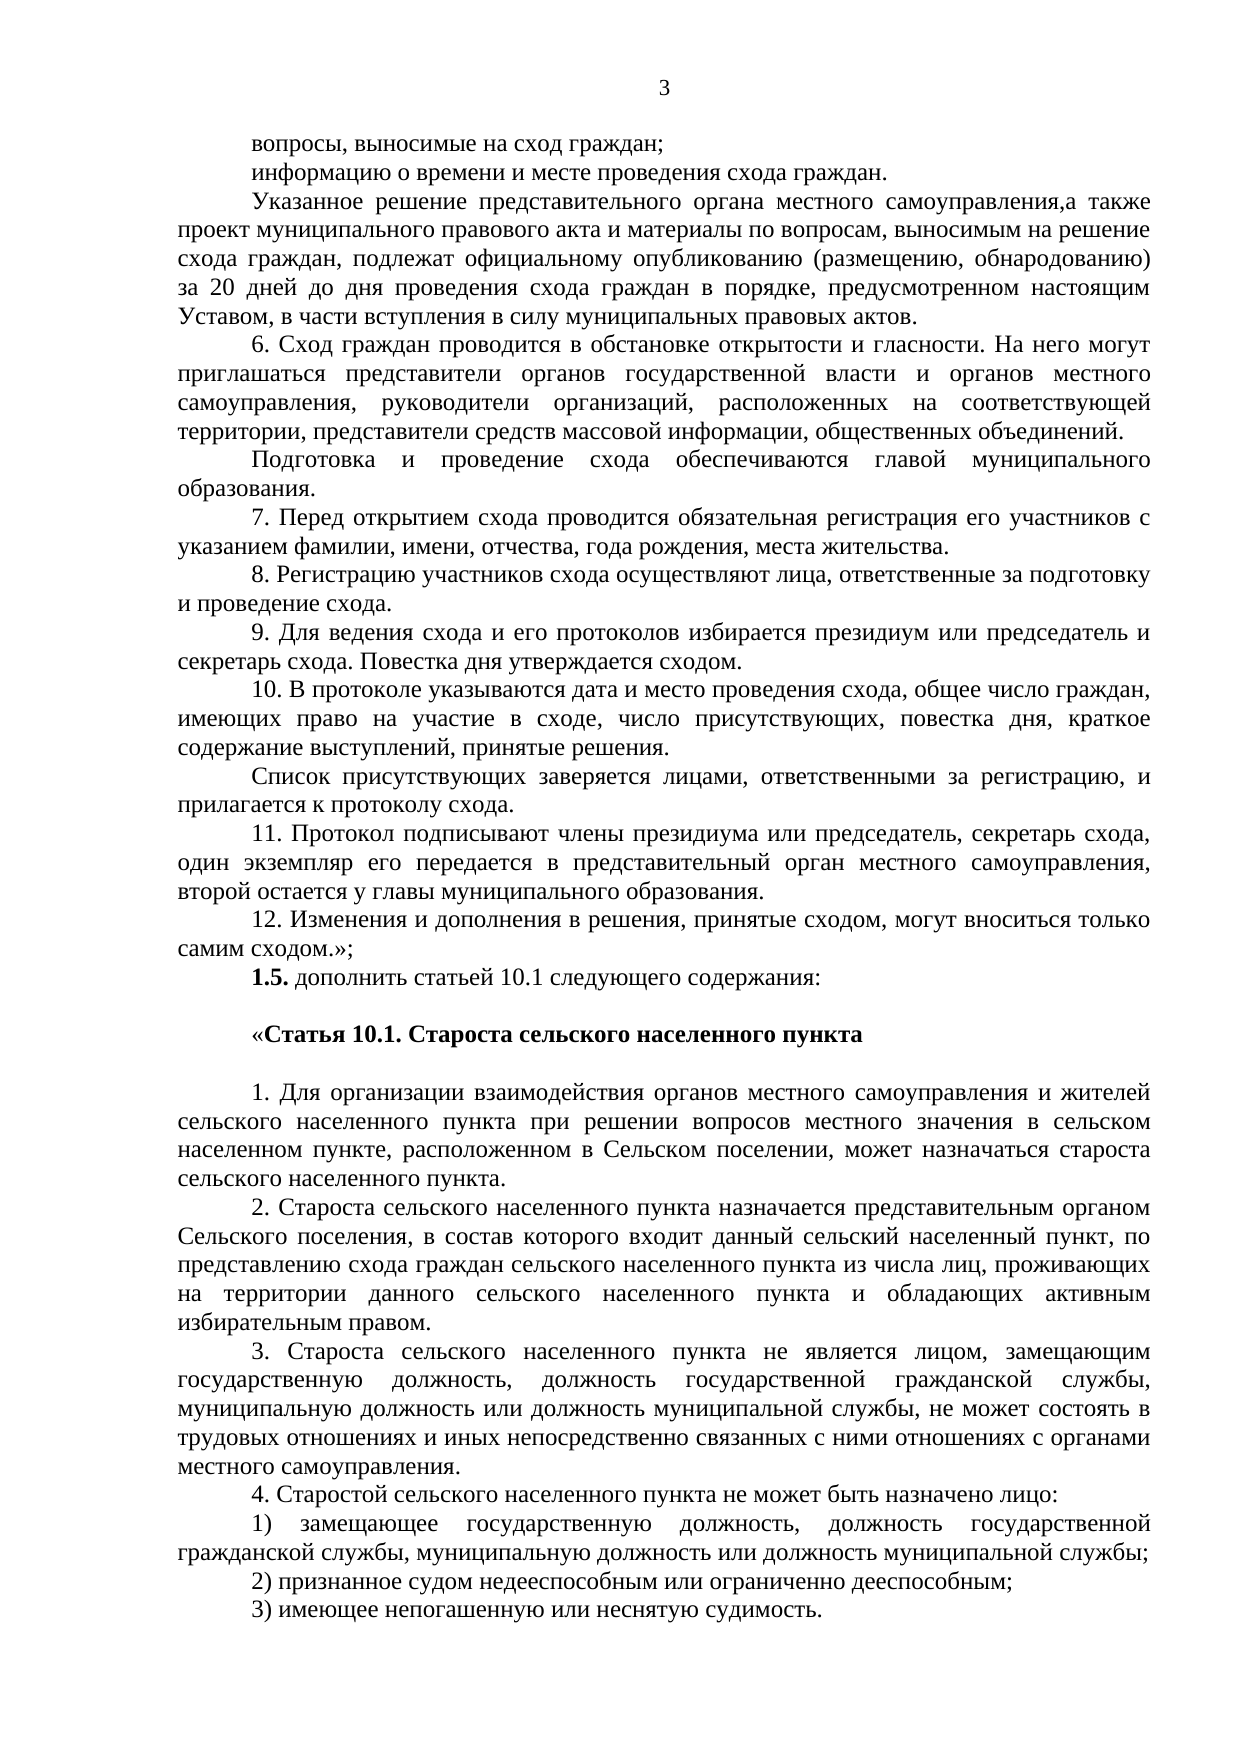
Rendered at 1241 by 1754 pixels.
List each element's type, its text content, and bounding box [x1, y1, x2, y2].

text 3) имеющее непогашенную или неснятую судимость. [177, 1594, 1152, 1623]
text информацию о времени и месте проведения схода граждан. [177, 157, 1152, 186]
text 7. Перед открытием схода проводится обязательная регистрация его участников с указанием фамилии, имени, отчества, года рождения, места жительства. [177, 502, 1152, 559]
text 1. Для организации взаимодействия органов местного самоуправления и жителей сельского населенного пункта при решении вопросов местного значения в сельском населенном пункте, расположенном в Сельском поселении, может назначаться староста сельского населенного пункта. [177, 1077, 1152, 1192]
text 4. Старостой сельского населенного пункта не может быть назначено лицо: [177, 1479, 1152, 1508]
text 12. Изменения и дополнения в решения, принятые сходом, могут вноситься только самим сходом.»; [177, 904, 1152, 962]
text Список присутствующих заверяется лицами, ответственными за регистрацию, и прилагается к протоколу схода. [177, 761, 1152, 818]
text «Статья 10.1. Староста сельского населенного пункта [177, 1019, 1152, 1048]
text 2. Староста сельского населенного пункта назначается представительным органом Сельского поселения, в состав которого входит данный сельский населенный пункт, по представлению схода граждан сельского населенного пункта из числа лиц, проживающих на территории данного сельского населенного пункта и обладающих активным избирательным правом. [177, 1192, 1152, 1336]
text 2) признанное судом недееспособным или ограниченно дееспособным; [177, 1566, 1152, 1594]
text вопросы, выносимые на сход граждан; [177, 128, 1152, 157]
text 11. Протокол подписывают члены президиума или председатель, секретарь схода, один экземпляр его передается в представительный орган местного самоуправления, второй остается у главы муниципального образования. [177, 818, 1152, 904]
text 9. Для ведения схода и его протоколов избирается президиум или председатель и секретарь схода. Повестка дня утверждается сходом. [177, 617, 1152, 674]
text 6. Сход граждан проводится в обстановке открытости и гласности. На него могут приглашаться представители органов государственной власти и органов местного самоуправления, руководители организаций, расположенных на соответствующей территории, представители средств массовой информации, общественных объединений. [177, 329, 1152, 444]
text Подготовка и проведение схода обеспечиваются главой муниципального образования. [177, 444, 1152, 502]
text 10. В протоколе указываются дата и место проведения схода, общее число граждан, имеющих право на участие в сходе, число присутствующих, повестка дня, краткое содержание выступлений, принятые решения. [177, 674, 1152, 761]
text 1.5. дополнить статьей 10.1 следующего содержания: [177, 962, 1152, 991]
text 8. Регистрацию участников схода осуществляют лица, ответственные за подготовку и проведение схода. [177, 559, 1152, 617]
text Указанное решение представительного органа местного самоуправления,а также проект муниципального правового акта и материалы по вопросам, выносимым на решение схода граждан, подлежат официальному опубликованию (размещению, обнародованию) за 20 дней до дня проведения схода граждан в порядке, предусмотренном настоящим Уставом, в части вступления в силу муниципальных правовых актов. [177, 186, 1152, 329]
text 1) замещающее государственную должность, должность государственной гражданской службы, муниципальную должность или должность муниципальной службы; [177, 1508, 1152, 1566]
text 3. Староста сельского населенного пункта не является лицом, замещающим государственную должность, должность государственной гражданской службы, муниципальную должность или должность муниципальной службы, не может состоять в трудовых отношениях и иных непосредственно связанных с ними отношениях с органами местного самоуправления. [177, 1336, 1152, 1479]
